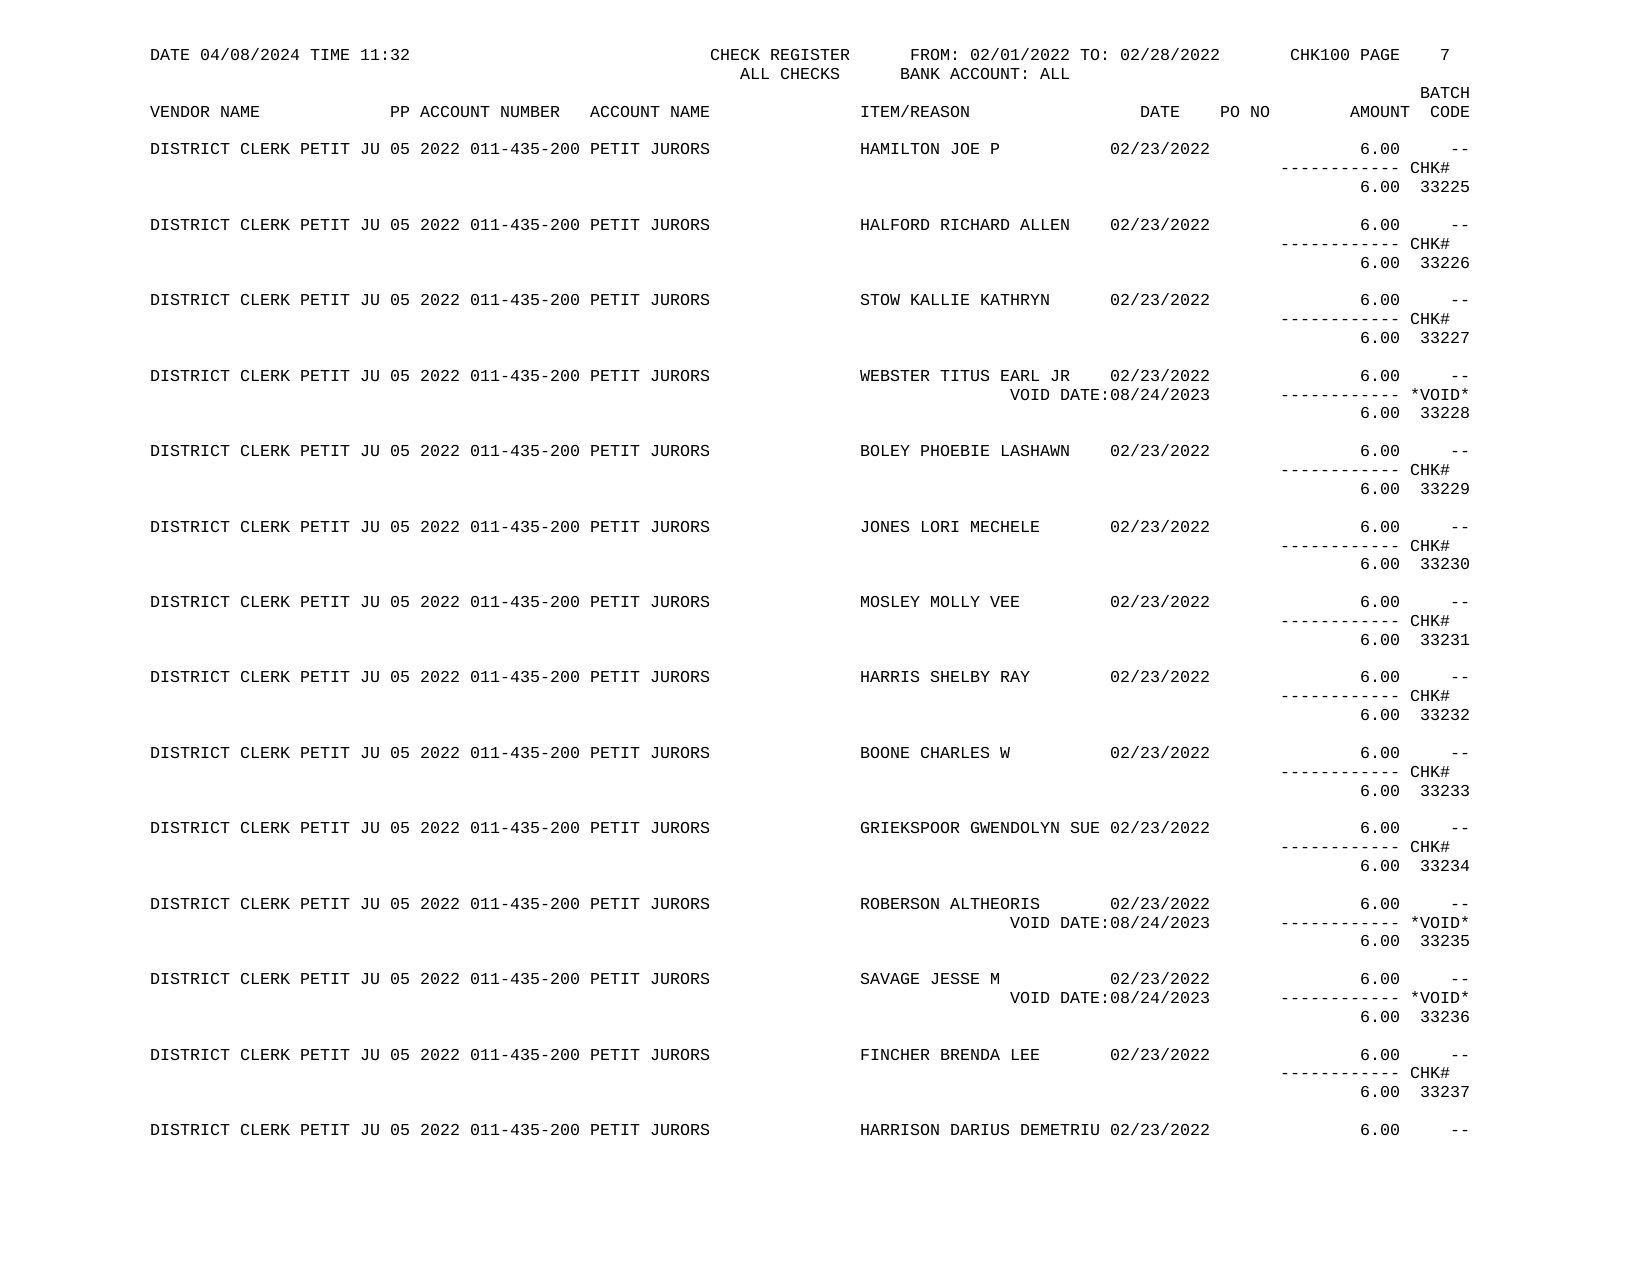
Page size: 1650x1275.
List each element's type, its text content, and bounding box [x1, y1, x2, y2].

text VOID DATE:08/24/2023 ------------ *VOID* [150, 386, 1500, 405]
text 6.00 33226 [150, 254, 1500, 273]
text 6.00 33232 [150, 707, 1500, 726]
text 6.00 33225 [150, 179, 1500, 198]
text BATCH [150, 84, 1500, 103]
text ------------ CHK# [150, 311, 1500, 330]
text 6.00 33230 [150, 556, 1500, 575]
text 6.00 33236 [150, 1008, 1500, 1027]
text DISTRICT CLERK PETIT JU 05 2022 011-435-200 PETIT JURORS BOLEY PHOEBIE LASHAWN 02/23/2022 6.00 -- [150, 443, 1500, 462]
text DISTRICT CLERK PETIT JU 05 2022 011-435-200 PETIT JURORS HARRISON DARIUS DEMETRIU 02/23/2022 6.00 -- [150, 1122, 1500, 1140]
text DISTRICT CLERK PETIT JU 05 2022 011-435-200 PETIT JURORS STOW KALLIE KATHRYN 02/23/2022 6.00 -- [150, 292, 1500, 311]
text DISTRICT CLERK PETIT JU 05 2022 011-435-200 PETIT JURORS WEBSTER TITUS EARL JR 02/23/2022 6.00 -- [150, 367, 1500, 386]
text 6.00 33237 [150, 1084, 1500, 1103]
text DISTRICT CLERK PETIT JU 05 2022 011-435-200 PETIT JURORS JONES LORI MECHELE 02/23/2022 6.00 -- [150, 518, 1500, 537]
text DISTRICT CLERK PETIT JU 05 2022 011-435-200 PETIT JURORS MOSLEY MOLLY VEE 02/23/2022 6.00 -- [150, 594, 1500, 612]
text DISTRICT CLERK PETIT JU 05 2022 011-435-200 PETIT JURORS HALFORD RICHARD ALLEN 02/23/2022 6.00 -- [150, 217, 1500, 235]
text VOID DATE:08/24/2023 ------------ *VOID* [150, 914, 1500, 933]
text ALL CHECKS BANK ACCOUNT: ALL [150, 66, 1500, 84]
text DISTRICT CLERK PETIT JU 05 2022 011-435-200 PETIT JURORS HARRIS SHELBY RAY 02/23/2022 6.00 -- [150, 669, 1500, 688]
text 6.00 33228 [150, 405, 1500, 424]
text VOID DATE:08/24/2023 ------------ *VOID* [150, 989, 1500, 1008]
text ------------ CHK# [150, 612, 1500, 631]
text ------------ CHK# [150, 160, 1500, 179]
text ------------ CHK# [150, 688, 1500, 707]
text 6.00 33229 [150, 481, 1500, 499]
text DISTRICT CLERK PETIT JU 05 2022 011-435-200 PETIT JURORS FINCHER BRENDA LEE 02/23/2022 6.00 -- [150, 1046, 1500, 1065]
text ------------ CHK# [150, 1065, 1500, 1084]
text DATE 04/08/2024 TIME 11:32 CHECK REGISTER FROM: 02/01/2022 TO: 02/28/2022 CHK100 PAGE 7 [150, 47, 1500, 66]
text DISTRICT CLERK PETIT JU 05 2022 011-435-200 PETIT JURORS BOONE CHARLES W 02/23/2022 6.00 -- [150, 744, 1500, 763]
text 6.00 33234 [150, 858, 1500, 876]
text VENDOR NAME PP ACCOUNT NUMBER ACCOUNT NAME ITEM/REASON DATE PO NO AMOUNT CODE [150, 103, 1500, 122]
text 6.00 33235 [150, 933, 1500, 952]
text ------------ CHK# [150, 839, 1500, 858]
text DISTRICT CLERK PETIT JU 05 2022 011-435-200 PETIT JURORS ROBERSON ALTHEORIS 02/23/2022 6.00 -- [150, 895, 1500, 914]
text ------------ CHK# [150, 235, 1500, 254]
text 6.00 33233 [150, 782, 1500, 801]
text ------------ CHK# [150, 763, 1500, 782]
text DISTRICT CLERK PETIT JU 05 2022 011-435-200 PETIT JURORS GRIEKSPOOR GWENDOLYN SUE 02/23/2022 6.00 -- [150, 820, 1500, 839]
text DISTRICT CLERK PETIT JU 05 2022 011-435-200 PETIT JURORS HAMILTON JOE P 02/23/2022 6.00 -- [150, 141, 1500, 160]
text ------------ CHK# [150, 537, 1500, 556]
text DISTRICT CLERK PETIT JU 05 2022 011-435-200 PETIT JURORS SAVAGE JESSE M 02/23/2022 6.00 -- [150, 971, 1500, 989]
text 6.00 33227 [150, 330, 1500, 348]
text 6.00 33231 [150, 631, 1500, 650]
text ------------ CHK# [150, 462, 1500, 481]
